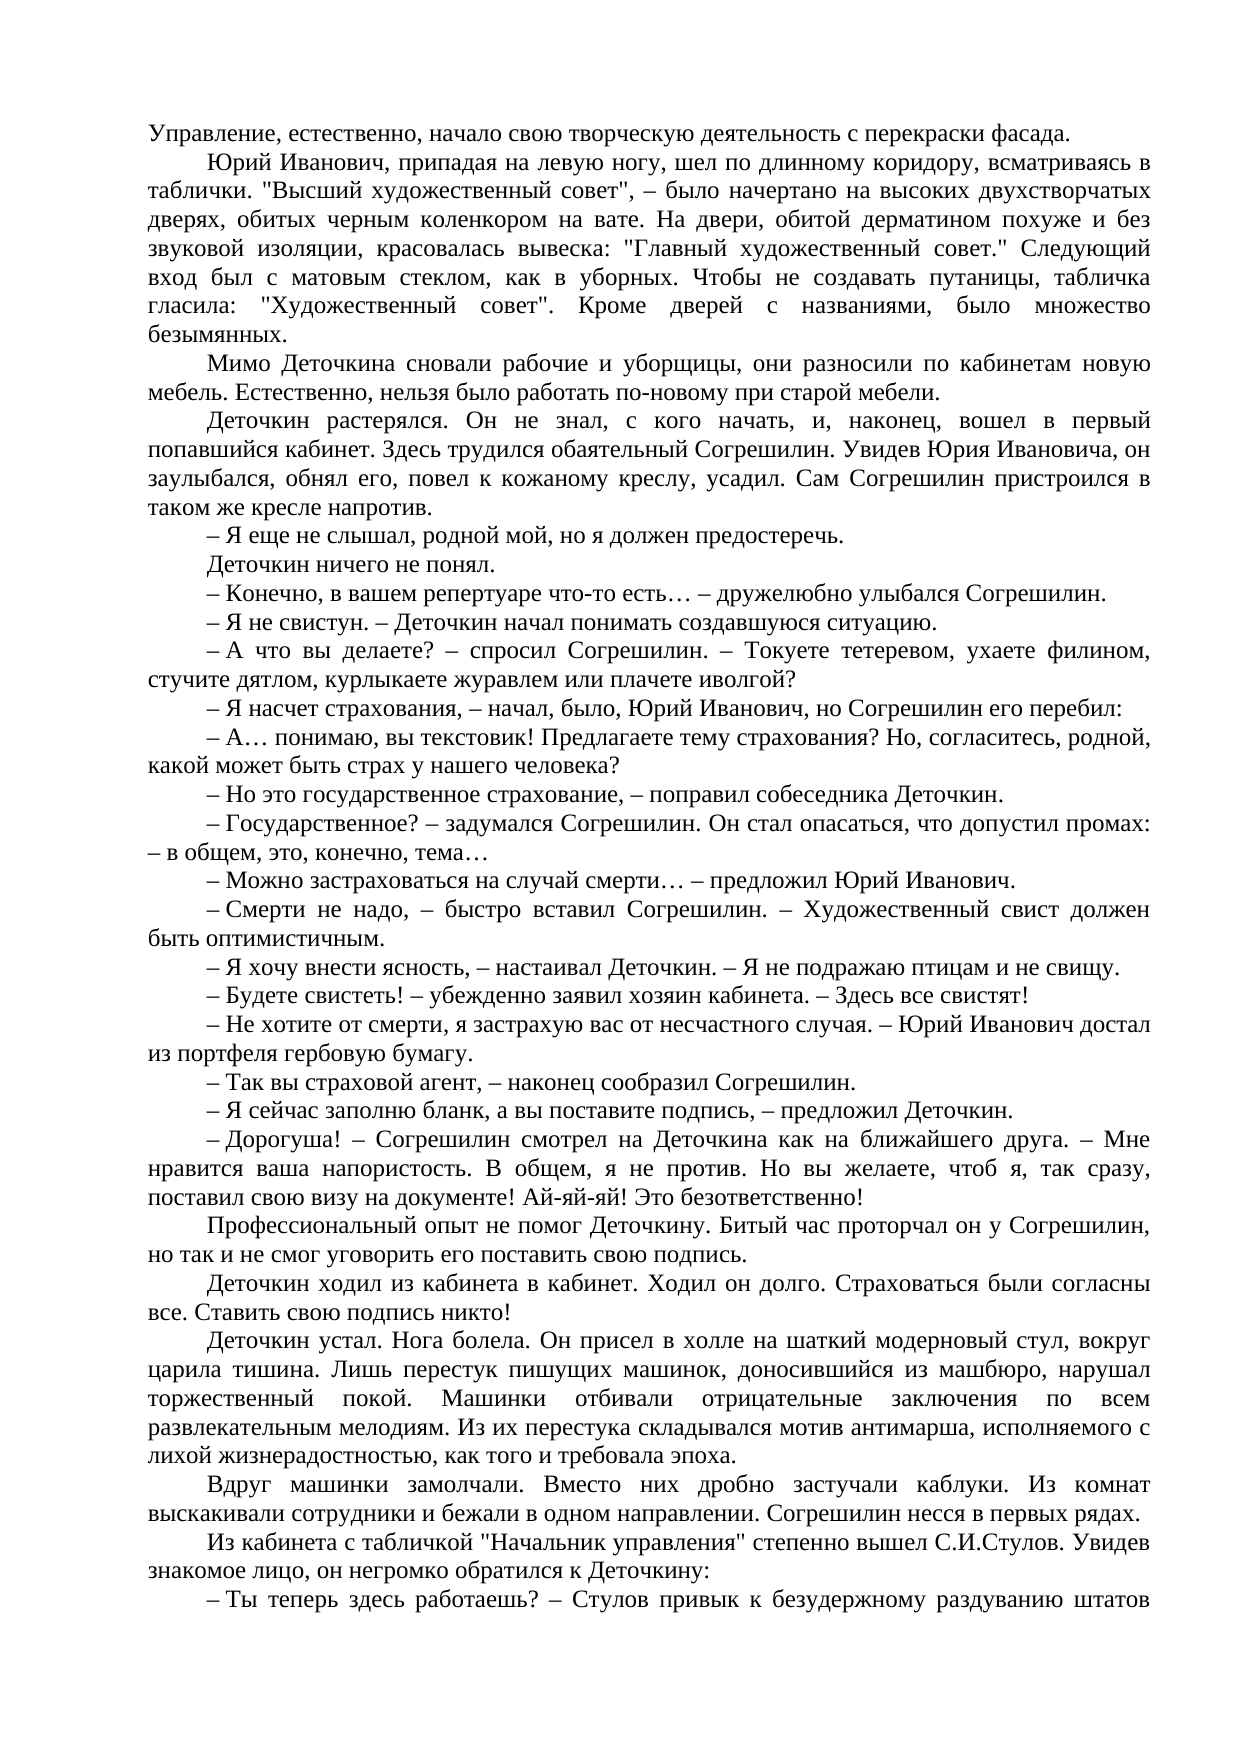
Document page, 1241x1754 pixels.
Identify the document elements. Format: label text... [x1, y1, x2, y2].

text – А… понимаю, вы текстовик! Предлагаете тему страхования? Но, согласитесь, родной, какой может быть страх у нашего человека? [148, 722, 1152, 779]
text – Я не свистун. – Деточкин начал понимать создавшуюся ситуацию. [148, 607, 1152, 636]
text Вдруг машинки замолчали. Вместо них дробно застучали каблуки. Из комнат выскакивали сотрудники и бежали в одном направлении. Согрешилин несся в первых рядах. [148, 1469, 1152, 1527]
text Деточкин ходил из кабинета в кабинет. Ходил он долго. Страховаться были согласны все. Ставить свою подпись никто! [148, 1268, 1152, 1326]
text – Так вы страховой агент, – наконец сообразил Согрешилин. [148, 1067, 1152, 1096]
text – Я сейчас заполню бланк, а вы поставите подпись, – предложил Деточкин. [148, 1096, 1152, 1124]
text – Я насчет страхования, – начал, было, Юрий Иванович, но Согрешилин его перебил: [148, 693, 1152, 722]
text – Смерти не надо, – быстро вставил Согрешилин. – Художественный свист должен быть оптимистичным. [148, 894, 1152, 952]
text Мимо Деточкина сновали рабочие и уборщицы, они разносили по кабинетам новую мебель. Естественно, нельзя было работать по-новому при старой мебели. [148, 348, 1152, 406]
text Из кабинета с табличкой "Начальник управления" степенно вышел С.И.Стулов. Увидев знакомое лицо, он негромко обратился к Деточкину: [148, 1527, 1152, 1584]
text – Но это государственное страхование, – поправил собеседника Деточкин. [148, 779, 1152, 808]
text – Конечно, в вашем репертуаре что-то есть… – дружелюбно улыбался Согрешилин. [148, 578, 1152, 607]
text – Государственное? – задумался Согрешилин. Он стал опасаться, что допустил промах: – в общем, это, конечно, тема… [148, 808, 1152, 866]
text Деточкин растерялся. Он не знал, с кого начать, и, наконец, вошел в первый попавшийся кабинет. Здесь трудился обаятельный Согрешилин. Увидев Юрия Ивановича, он заулыбался, обнял его, повел к кожаному креслу, усадил. Сам Согрешилин пристроился в таком же кресле напротив. [148, 406, 1152, 521]
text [148, 118, 1152, 147]
text – А что вы делаете? – спросил Согрешилин. – Токуете тетеревом, ухаете филином, стучите дятлом, курлыкаете журавлем или плачете иволгой? [148, 636, 1152, 693]
text – Не хотите от смерти, я застрахую вас от несчастного случая. – Юрий Иванович достал из портфеля гербовую бумагу. [148, 1009, 1152, 1067]
text Деточкин устал. Нога болела. Он присел в холле на шаткий модерновый стул, вокруг царила тишина. Лишь перестук пишущих машинок, доносившийся из машбюро, нарушал торжественный покой. Машинки отбивали отрицательные заключения по всем развлекательным мелодиям. Из их перестука складывался мотив антимарша, исполняемого с лихой жизнерадостностью, как того и требовала эпоха. [148, 1326, 1152, 1469]
text – Дорогуша! – Согрешилин смотрел на Деточкина как на ближайшего друга. – Мне нравится ваша напористость. В общем, я не против. Но вы желаете, чтоб я, так сразу, поставил свою визу на документе! Ай-яй-яй! Это безответственно! [148, 1124, 1152, 1211]
text Деточкин ничего не понял. [148, 549, 1152, 578]
text Профессиональный опыт не помог Деточкину. Битый час проторчал он у Согрешилин, но так и не смог уговорить его поставить свою подпись. [148, 1211, 1152, 1268]
text – Будете свистеть! – убежденно заявил хозяин кабинета. – Здесь все свистят! [148, 981, 1152, 1009]
text Юрий Иванович, припадая на левую ногу, шел по длинному коридору, всматриваясь в таблички. "Высший художественный совет", – было начертано на высоких двухстворчатых дверях, обитых черным коленкором на вате. На двери, обитой дерматином похуже и без звуковой изоляции, красовалась вывеска: "Главный художественный совет." Следующий вход был с матовым стеклом, как в уборных. Чтобы не создавать путаницы, табличка гласила: "Художественный совет". Кроме дверей с названиями, было множество безымянных. [148, 147, 1152, 348]
text – Можно застраховаться на случай смерти… – предложил Юрий Иванович. [148, 866, 1152, 894]
text – Я еще не слышал, родной мой, но я должен предостеречь. [148, 521, 1152, 549]
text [148, 1584, 1152, 1613]
text – Я хочу внести ясность, – настаивал Деточкин. – Я не подражаю птицам и не свищу. [148, 952, 1152, 981]
